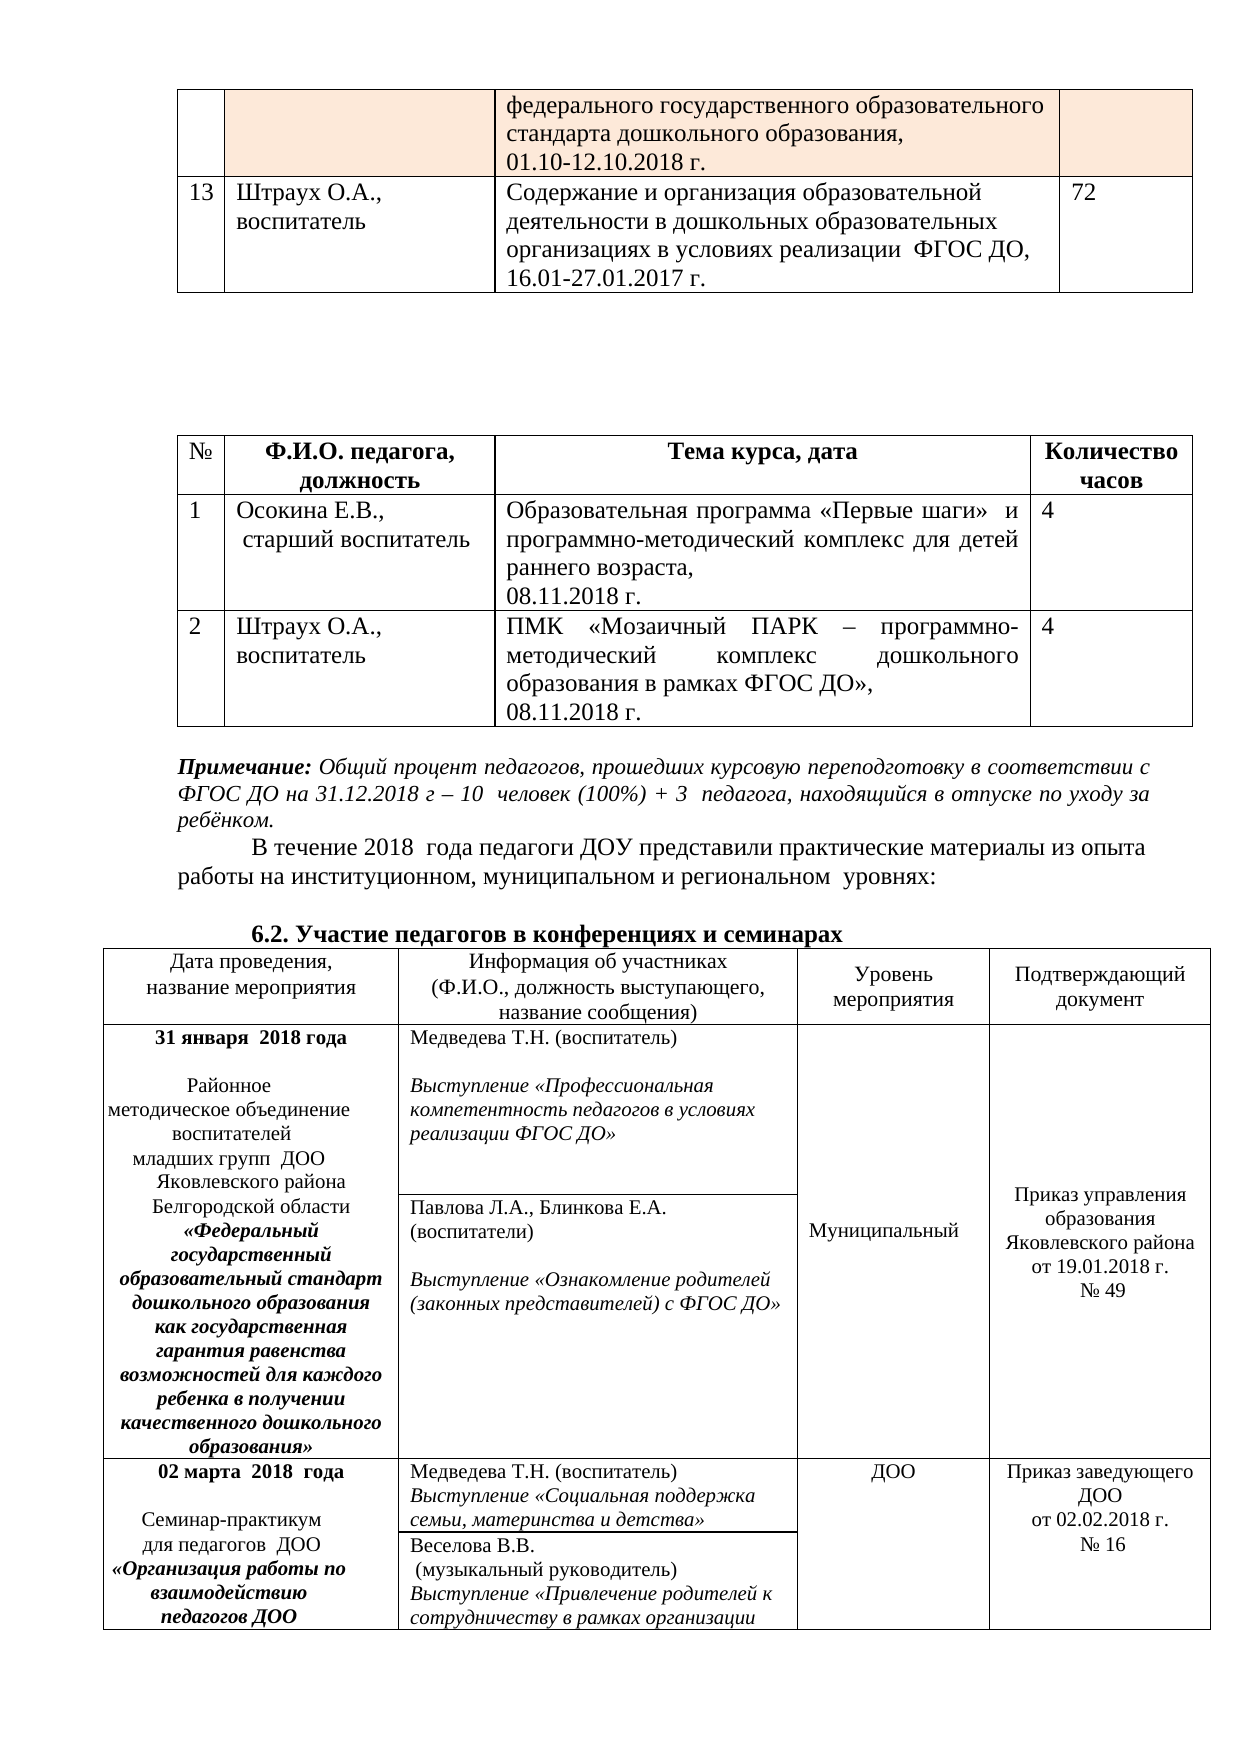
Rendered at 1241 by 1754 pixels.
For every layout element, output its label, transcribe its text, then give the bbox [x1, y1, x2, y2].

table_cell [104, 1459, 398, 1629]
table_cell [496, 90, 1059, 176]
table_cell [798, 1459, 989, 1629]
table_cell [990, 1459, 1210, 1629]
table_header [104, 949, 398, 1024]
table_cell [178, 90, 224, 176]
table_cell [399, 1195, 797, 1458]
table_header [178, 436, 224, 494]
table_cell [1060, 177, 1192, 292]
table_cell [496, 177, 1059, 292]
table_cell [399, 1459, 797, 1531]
text В течение 2018 года педагоги ДОУ представили практические материалы из опыта работы на институционном, муниципальном и региональном уровнях: [177, 832, 1152, 890]
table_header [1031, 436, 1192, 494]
text 6.2. Участие педагогов в конференциях и семинарах [177, 919, 1152, 947]
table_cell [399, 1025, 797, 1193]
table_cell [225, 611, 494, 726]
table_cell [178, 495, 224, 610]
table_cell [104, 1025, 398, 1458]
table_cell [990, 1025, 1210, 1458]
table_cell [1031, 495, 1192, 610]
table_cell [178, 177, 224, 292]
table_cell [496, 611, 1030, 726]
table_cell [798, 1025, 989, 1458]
text Примечание: Общий процент педагогов, прошедших курсовую переподготовку в соответствии с ФГОС ДО на 31.12.2018 г – 10 человек (100%) + 3 педагога, находящийся в отпуске по уходу за ребёнком. [177, 753, 1152, 832]
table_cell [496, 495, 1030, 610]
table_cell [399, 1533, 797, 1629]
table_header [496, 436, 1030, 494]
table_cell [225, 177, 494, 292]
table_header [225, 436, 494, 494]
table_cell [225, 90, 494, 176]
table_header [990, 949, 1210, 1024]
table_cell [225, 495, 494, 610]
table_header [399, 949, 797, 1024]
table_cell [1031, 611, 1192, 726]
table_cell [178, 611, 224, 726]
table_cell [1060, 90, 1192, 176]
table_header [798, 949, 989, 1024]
